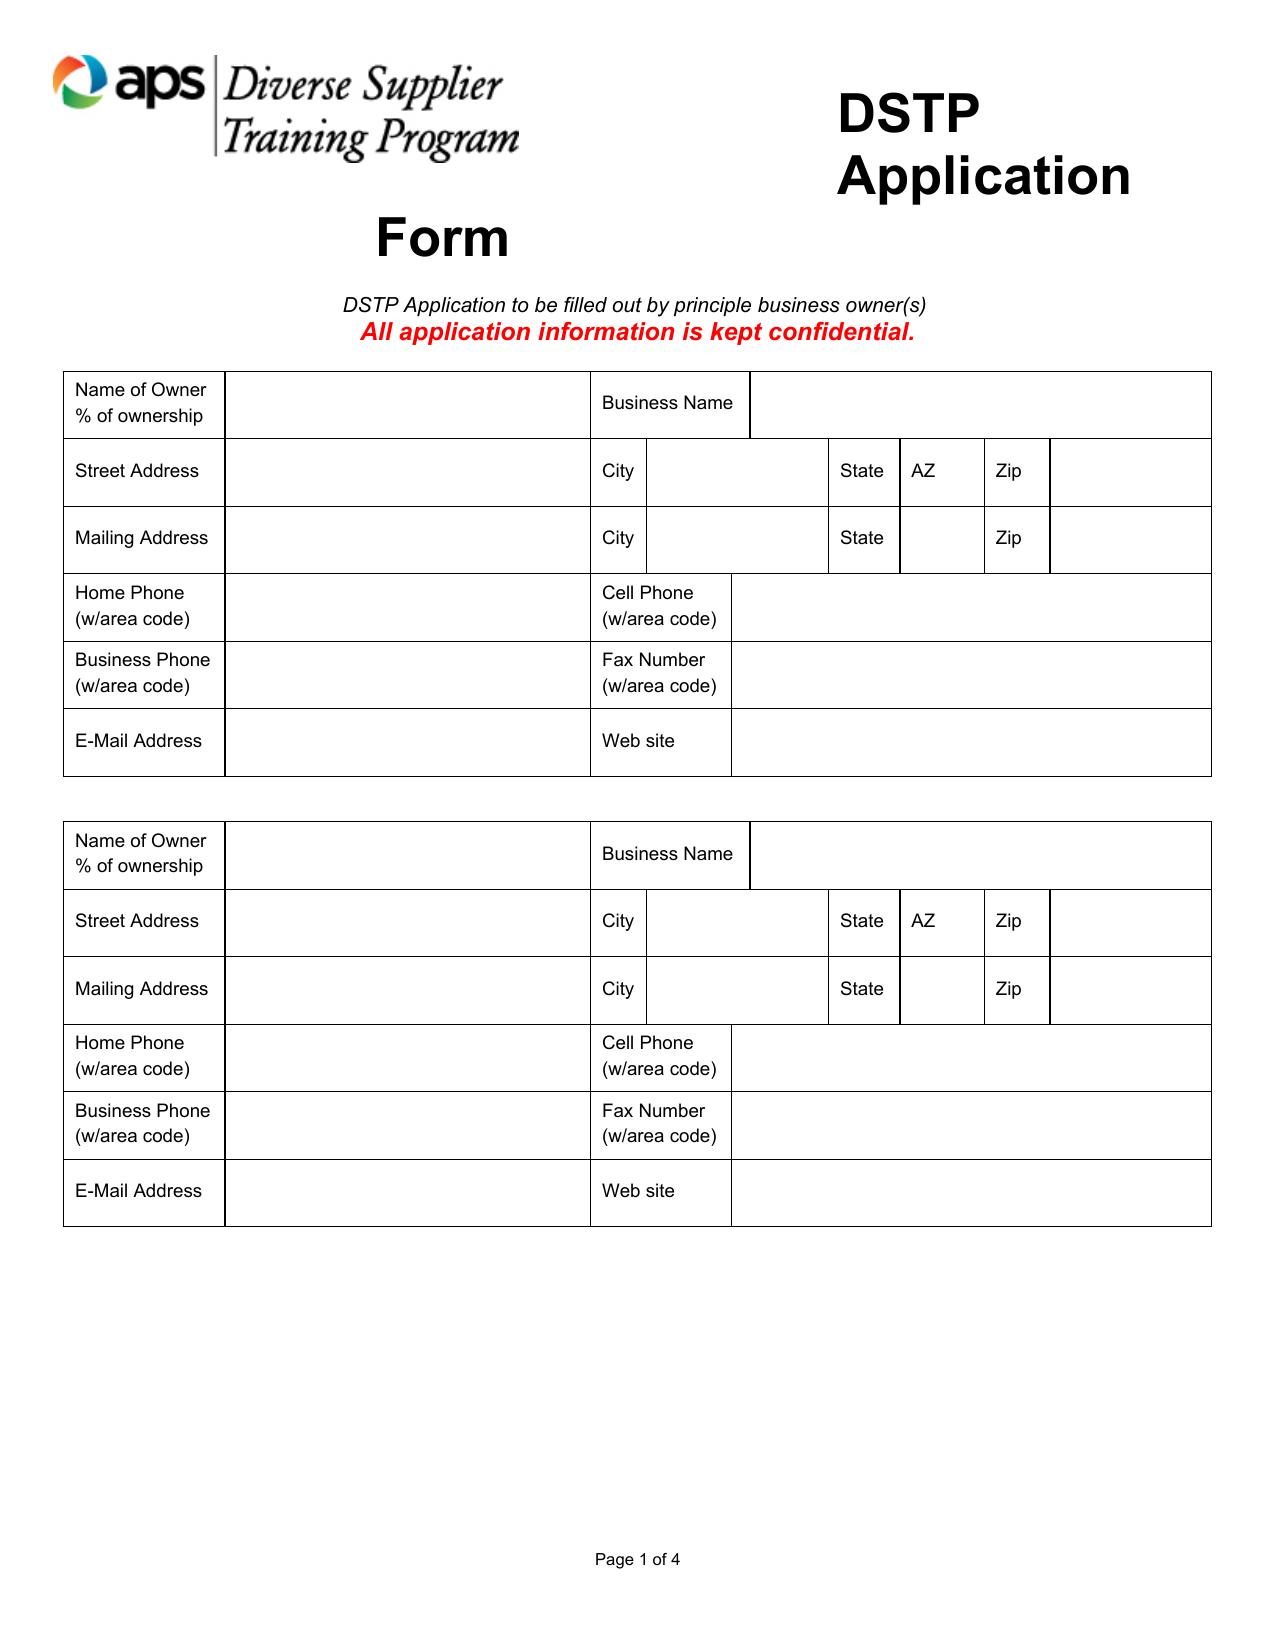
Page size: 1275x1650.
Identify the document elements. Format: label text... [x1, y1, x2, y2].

table_header [226, 372, 590, 438]
table_cell [1051, 439, 1211, 506]
table_cell State [829, 507, 899, 573]
table_cell [647, 439, 828, 506]
table_cell [901, 507, 984, 573]
table_cell [226, 507, 590, 573]
table_cell [226, 1092, 590, 1158]
table_cell Zip [985, 439, 1049, 506]
table_cell Cell Phone (w/area code) [591, 1025, 731, 1091]
table_cell Web site [591, 709, 731, 776]
table_cell [647, 507, 828, 573]
table_cell Cell Phone (w/area code) [591, 574, 731, 641]
table_cell Mailing Address [64, 957, 224, 1023]
table_cell [226, 957, 590, 1023]
table_cell Business Phone (w/area code) [64, 642, 224, 708]
table_cell [226, 709, 590, 776]
table_header [751, 372, 1211, 438]
table_cell E-Mail Address [64, 709, 224, 776]
table_cell State [829, 957, 899, 1023]
table_cell [226, 1160, 590, 1226]
table_cell [1051, 890, 1211, 956]
table_cell Street Address [64, 439, 224, 506]
table_cell [732, 1025, 1211, 1091]
table_cell [901, 957, 984, 1023]
table_cell [732, 709, 1211, 776]
table_header Name of Owner % of ownership [64, 822, 224, 888]
table_cell Business Phone (w/area code) [64, 1092, 224, 1158]
table_cell [1051, 957, 1211, 1023]
table_cell City [591, 439, 646, 506]
table_cell [732, 574, 1211, 641]
table_cell [732, 1160, 1211, 1226]
table_cell [732, 1092, 1211, 1158]
table_header Name of Owner % of ownership [64, 372, 224, 438]
picture [53, 55, 519, 163]
table_cell E-Mail Address [64, 1160, 224, 1226]
table_header [751, 822, 1211, 888]
table_cell Fax Number (w/area code) [591, 642, 731, 708]
table_cell State [829, 439, 899, 506]
table_cell Street Address [64, 890, 224, 956]
table_cell Fax Number (w/area code) [591, 1092, 731, 1158]
table_cell [647, 957, 828, 1023]
table_cell AZ [901, 439, 984, 506]
table_cell Web site [591, 1160, 731, 1226]
table_cell [226, 890, 590, 956]
table_cell Zip [985, 957, 1049, 1023]
table_cell [226, 574, 590, 641]
table_cell AZ [901, 890, 984, 956]
table_header [226, 822, 590, 888]
table_cell [226, 1025, 590, 1091]
table_cell Home Phone (w/area code) [64, 1025, 224, 1091]
table_cell [226, 439, 590, 506]
table_cell [226, 642, 590, 708]
table_cell City [591, 890, 646, 956]
table_header Business Name [591, 372, 749, 438]
table_cell [1051, 507, 1211, 573]
text DSTP Application Form [375, 81, 1200, 268]
table_cell City [591, 957, 646, 1023]
text DSTP Application to be filled out by principle business owner(s) All application information is kept confidential. [75, 293, 1200, 346]
table_cell State [829, 890, 899, 956]
table_cell City [591, 507, 646, 573]
table_cell Zip [985, 890, 1049, 956]
table_cell Mailing Address [64, 507, 224, 573]
table_cell Zip [985, 507, 1049, 573]
table_cell [732, 642, 1211, 708]
table_header Business Name [591, 822, 749, 888]
table_cell [647, 890, 828, 956]
table_cell Home Phone (w/area code) [64, 574, 224, 641]
